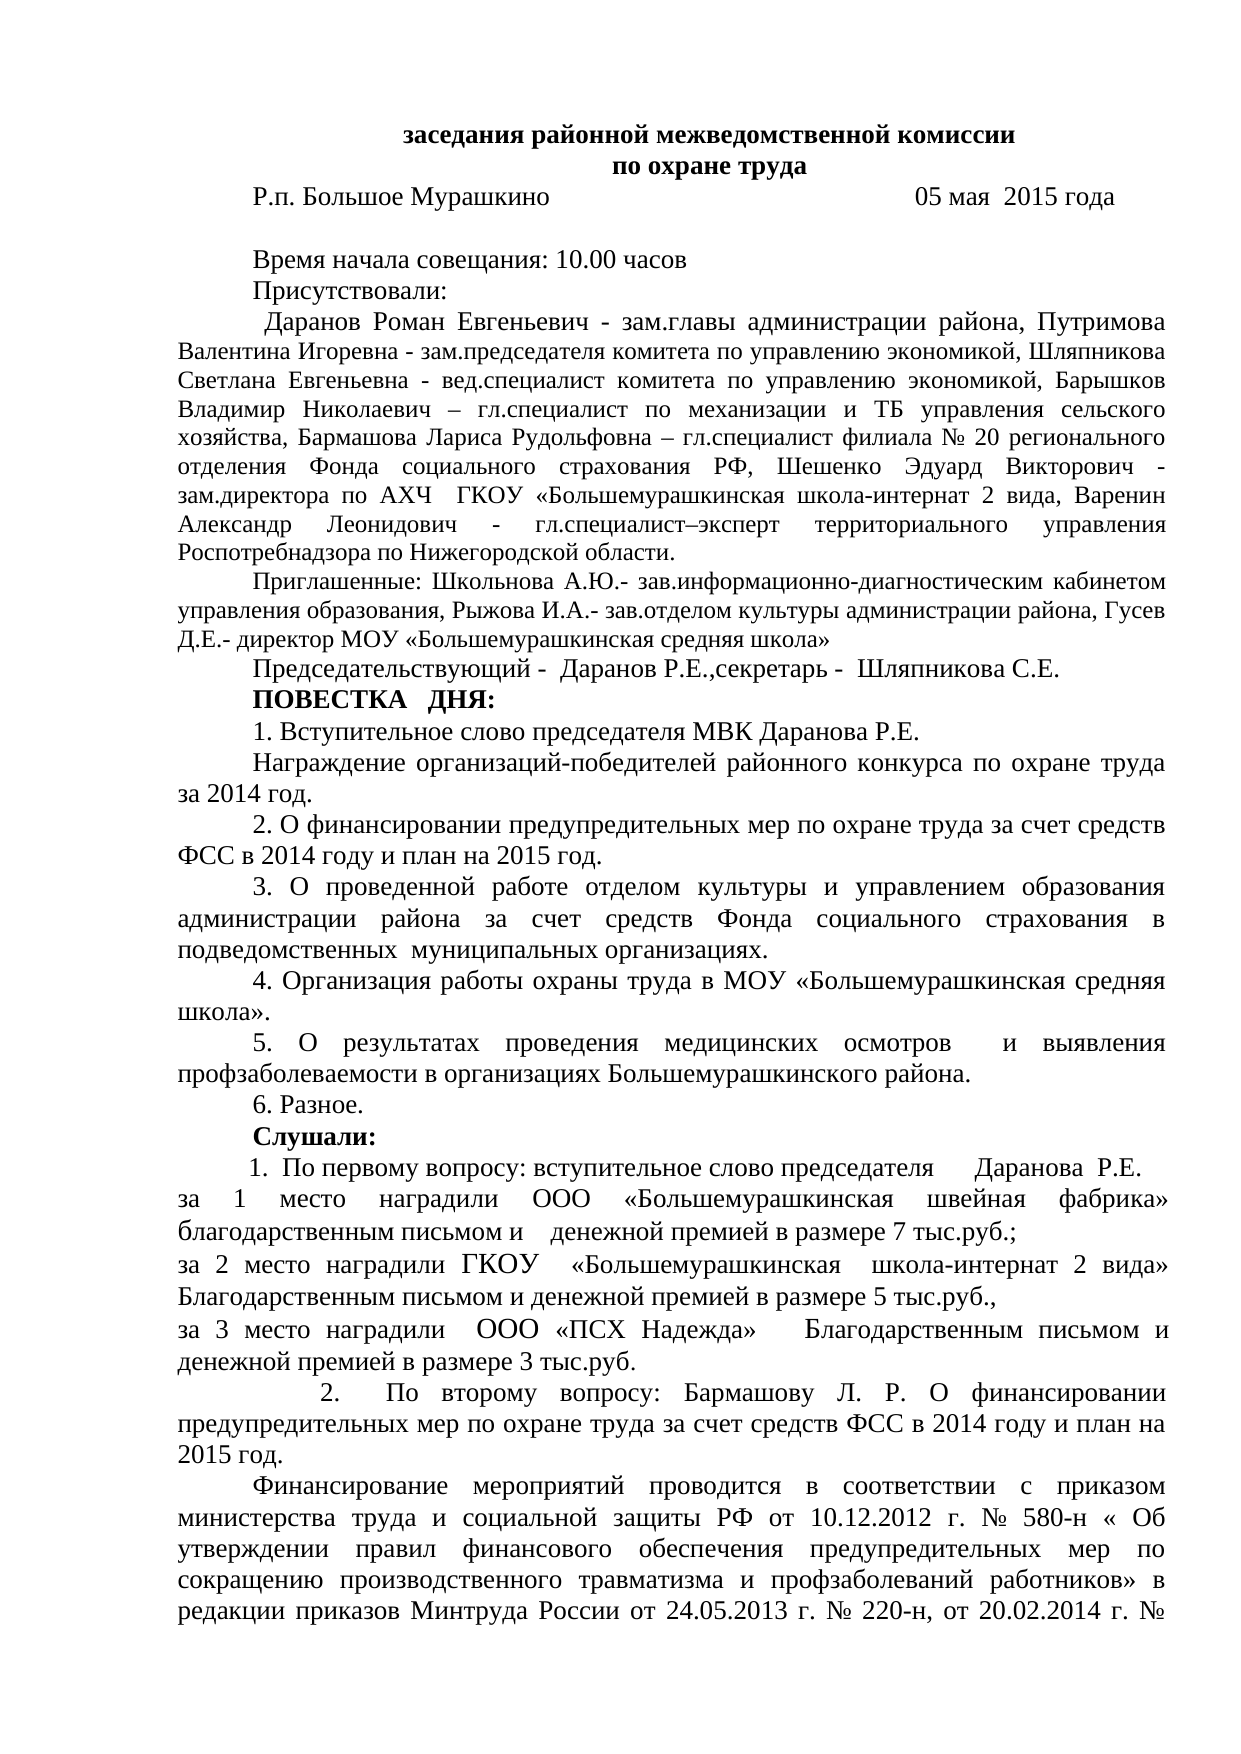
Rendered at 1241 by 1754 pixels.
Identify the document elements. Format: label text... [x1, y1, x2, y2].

text за 3 место наградили ООО «ПСХ Надежда» Благодарственным письмом и денежной премией в размере 3 тыс.руб. [177, 1311, 1169, 1376]
text 1. По первому вопросу: вступительное слово председателя Даранова Р.Е. [177, 1151, 1169, 1182]
text 3. О проведенной работе отделом культуры и управлением образования администрации района за счет средств Фонда социального страхования в подведомственных муниципальных организациях. [177, 871, 1167, 964]
text Слушали: [177, 1120, 1167, 1151]
text Присутствовали: [177, 274, 1167, 305]
text Председательствующий - Даранов Р.Е.,секретарь - Шляпникова С.Е. [177, 652, 1167, 684]
text Награждение организаций-победителей районного конкурса по охране труда за 2014 год. [177, 746, 1167, 808]
text ПОВЕСТКА ДНЯ: [177, 684, 1167, 715]
text заседания районной межведомственной комиссии [177, 118, 1167, 149]
text 2. По второму вопросу: Бармашову Л. Р. О финансировании предупредительных мер по охране труда за счет средств ФСС в 2014 году и план на 2015 год. [177, 1376, 1167, 1469]
text Р.п. Большое Мурашкино 05 мая 2015 года [177, 181, 1167, 212]
text Даранов Роман Евгеньевич - зам.главы администрации района, Путримова Валентина Игоревна - зам.председателя комитета по управлению экономикой, Шляпникова Светлана Евгеньевна - вед.специалист комитета по управлению экономикой, Барышков Владимир Николаевич – гл.специалист по механизации и ТБ управления сельского хозяйства, Бармашова Лариса Рудольфовна – гл.специалист филиала № 20 регионального отделения Фонда социального страхования РФ, Шешенко Эдуард Викторович - зам.директора по АХЧ ГКОУ «Большемурашкинская школа-интернат 2 вида, Варенин Александр Леонидович - гл.специалист–эксперт территориального управления Роспотребнадзора по Нижегородской области. [177, 305, 1167, 566]
text Время начала совещания: 10.00 часов [177, 243, 1167, 274]
text за 1 место наградили ООО «Большемурашкинская швейная фабрика» благодарственным письмом и денежной премией в размере 7 тыс.руб.; [177, 1182, 1169, 1247]
text 1. Вступительное слово председателя МВК Даранова Р.Е. [177, 715, 1167, 746]
text 6. Разное. [177, 1088, 1167, 1120]
text 4. Организация работы охраны труда в МОУ «Большемурашкинская средняя школа». [177, 964, 1167, 1026]
text по охране труда [177, 149, 1167, 181]
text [177, 1469, 1167, 1625]
text Приглашенные: Школьнова А.Ю.- зав.информационно-диагностическим кабинетом управления образования, Рыжова И.А.- зав.отделом культуры администрации района, Гусев Д.Е.- директор МОУ «Большемурашкинская средняя школа» [177, 566, 1167, 652]
text 5. О результатах проведения медицинских осмотров и выявления профзаболеваемости в организациях Большемурашкинского района. [177, 1026, 1167, 1088]
text за 2 место наградили ГКОУ «Большемурашкинская школа-интернат 2 вида» Благодарственным письмом и денежной премией в размере 5 тыс.руб., [177, 1247, 1169, 1311]
text 2. О финансировании предупредительных мер по охране труда за счет средств ФСС в 2014 году и план на 2015 год. [177, 808, 1167, 871]
